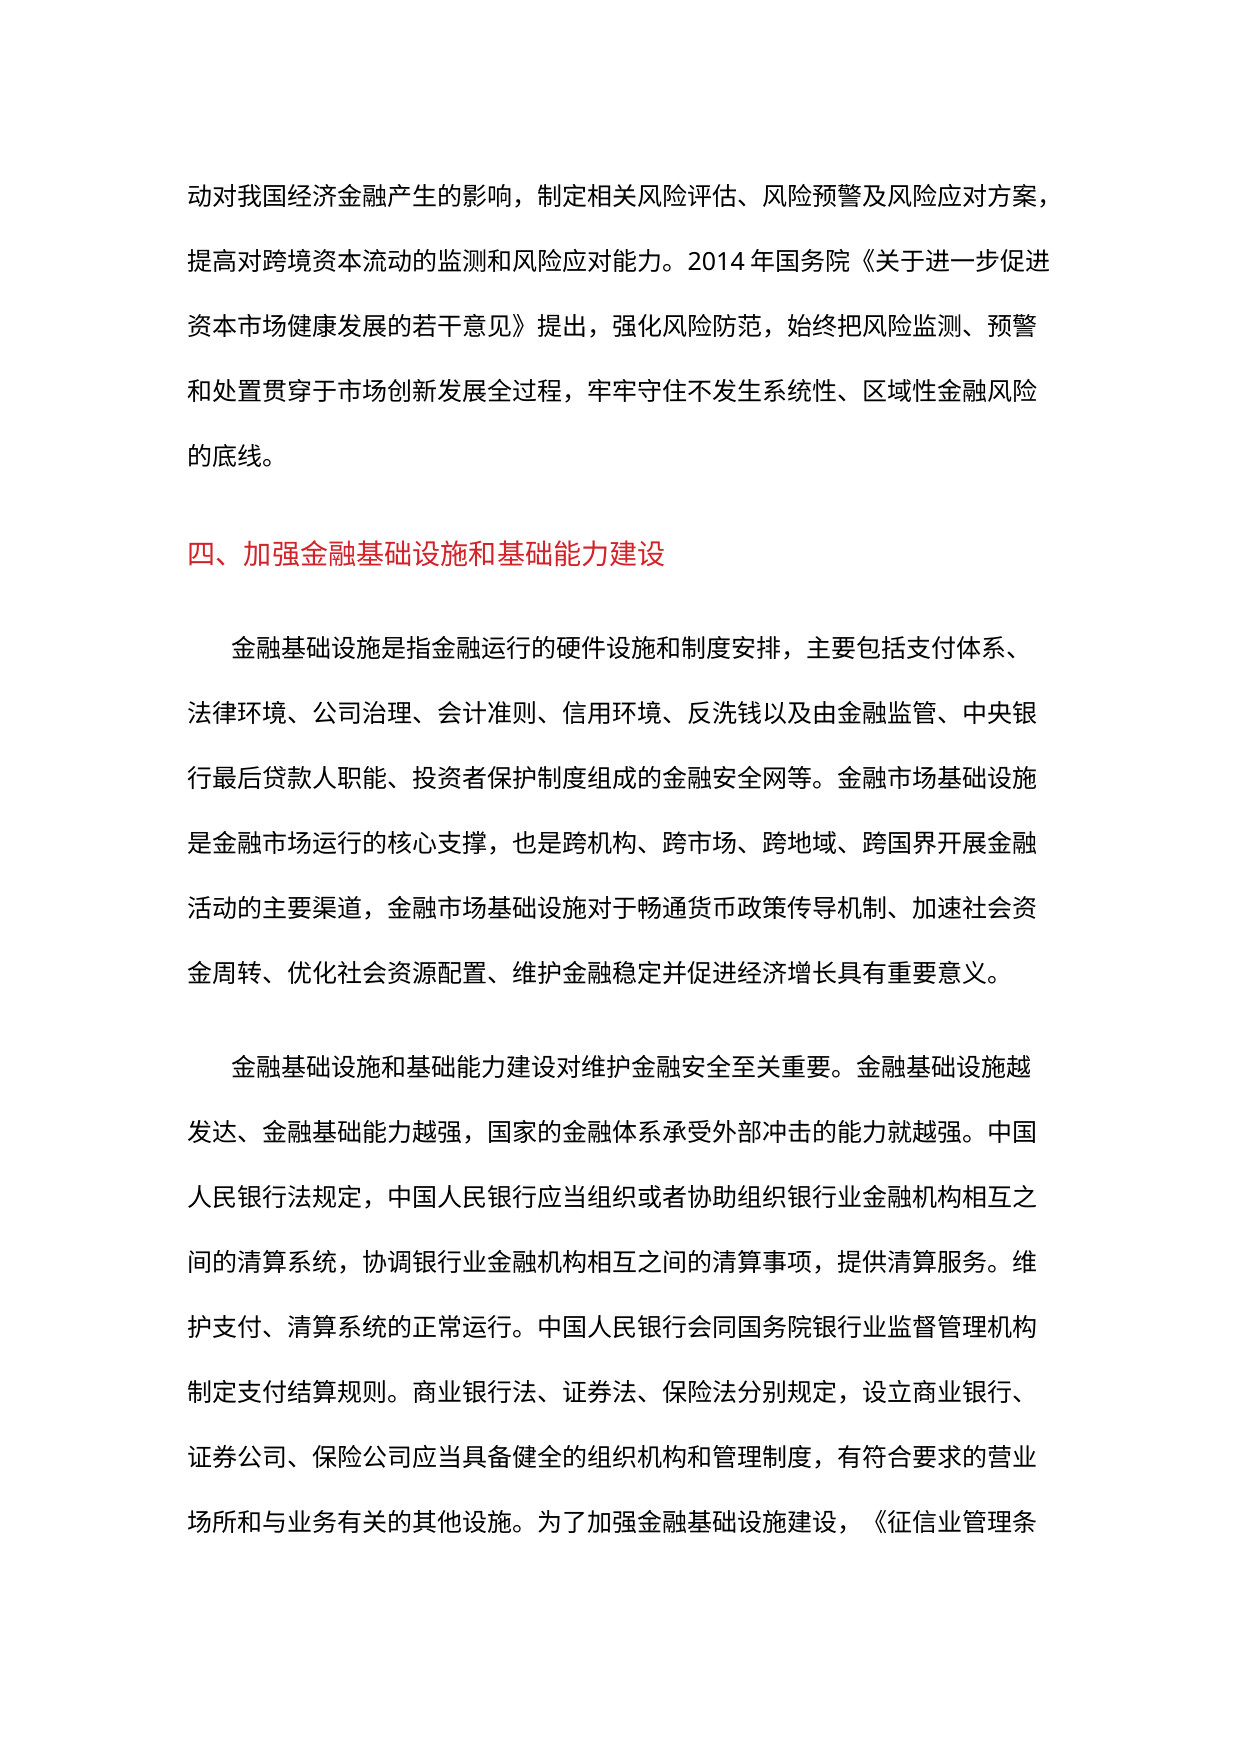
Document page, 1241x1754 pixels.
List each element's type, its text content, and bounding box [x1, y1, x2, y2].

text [187, 162, 1053, 487]
title 四、加强金融基础设施和基础能力建设 [187, 520, 1053, 585]
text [187, 1033, 1053, 1553]
text 金融基础设施是指金融运行的硬件设施和制度安排，主要包括支付体系、法律环境、公司治理、会计准则、信用环境、反洗钱以及由金融监管、中央银行最后贷款人职能、投资者保护制度组成的金融安全网等。金融市场基础设施是金融市场运行的核心支撑，也是跨机构、跨市场、跨地域、跨国界开展金融活动的主要渠道，金融市场基础设施对于畅通货币政策传导机制、加速社会资金周转、优化社会资源配置、维护金融稳定并促进经济增长具有重要意义。 [187, 614, 1053, 1004]
